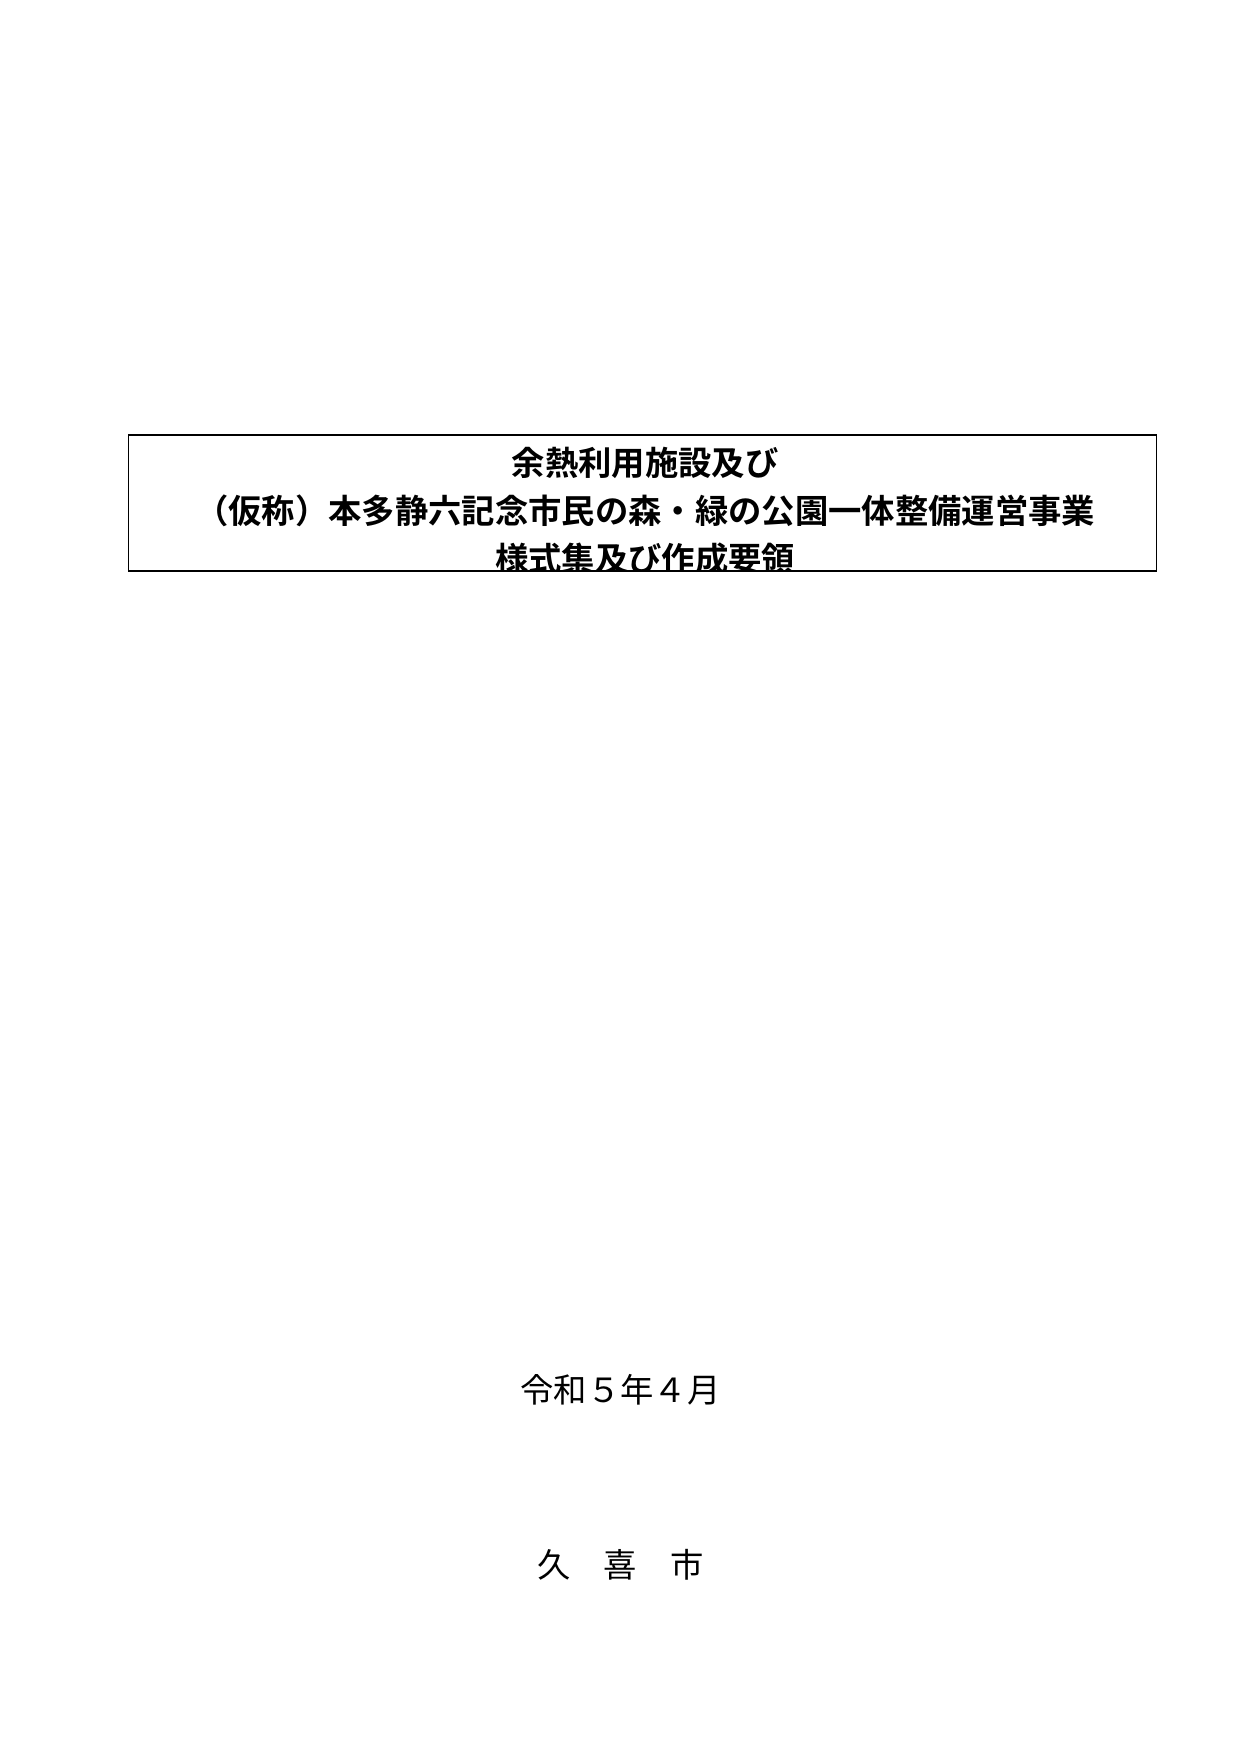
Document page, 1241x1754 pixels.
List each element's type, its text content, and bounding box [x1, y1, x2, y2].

title 令和５年４月 [118, 1364, 1122, 1412]
title 久 喜 市 [118, 1538, 1122, 1587]
